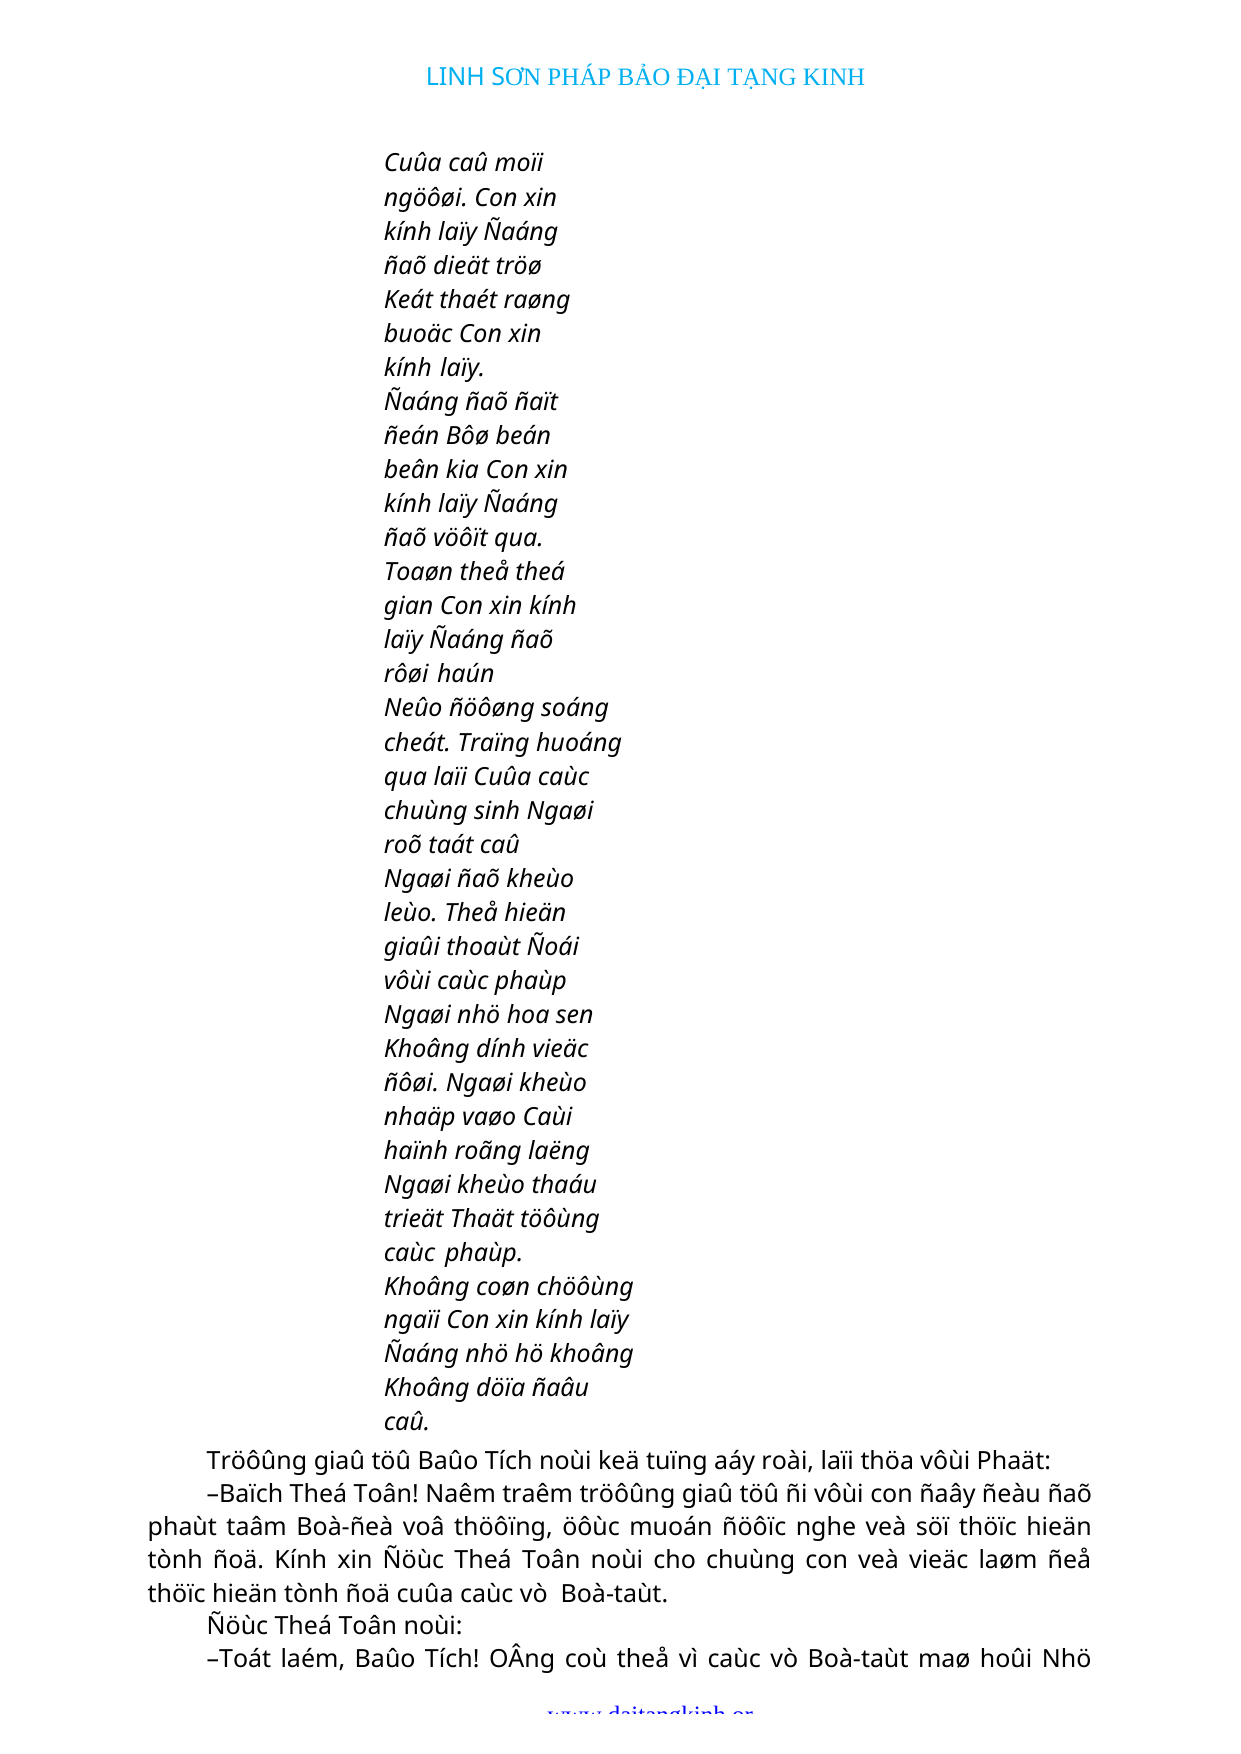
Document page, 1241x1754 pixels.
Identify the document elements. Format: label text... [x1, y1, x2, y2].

text Ñaáng ñaõ ñaït ñeán Bôø beán beân kia Con xin kính laïy Ñaáng ñaõ vöôït qua. Toaøn theå theá gian Con xin kính laïy Ñaáng ñaõ rôøi haún [384, 383, 578, 690]
text Tröôûng giaû töû Baûo Tích noùi keä tuïng aáy roài, laïi thöa vôùi Phaät: [206, 1443, 1105, 1476]
text Ngaøi ñaõ kheùo leùo. Theå hieän giaûi thoaùt Ñoái vôùi caùc phaùp Ngaøi nhö hoa sen Khoâng dính vieäc ñôøi. Ngaøi kheùo nhaäp vaøo Caùi haïnh roãng laëng Ngaøi kheùo thaáu trieät Thaät töôùng caùc phaùp. [384, 860, 607, 1269]
text Ñöùc Theá Toân noùi: [206, 1609, 1105, 1641]
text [147, 1641, 1093, 1674]
text Neûo ñöôøng soáng cheát. Traïng huoáng qua laïi Cuûa caùc chuùng sinh Ngaøi roõ taát caû [384, 690, 634, 860]
text –Baïch Theá Toân! Naêm traêm tröôûng giaû töû ñi vôùi con ñaây ñeàu ñaõ phaùt taâm Boà-ñeà voâ thöôïng, öôùc muoán ñöôïc nghe veà söï thöïc hieän tònh ñoä. Kính xin Ñöùc Theá Toân noùi cho chuùng con veà vieäc laøm ñeå thöïc hieän tònh ñoä cuûa caùc vò Boà-taùt. [147, 1476, 1093, 1609]
text Ñaáng nhö hö khoâng Khoâng döïa ñaâu caû. [384, 1336, 634, 1438]
text Cuûa caû moïi ngöôøi. Con xin kính laïy Ñaáng ñaõ dieät tröø Keát thaét raøng buoäc Con xin kính laïy. [384, 145, 587, 383]
text Khoâng coøn chöôùng ngaïi Con xin kính laïy [384, 1269, 634, 1336]
